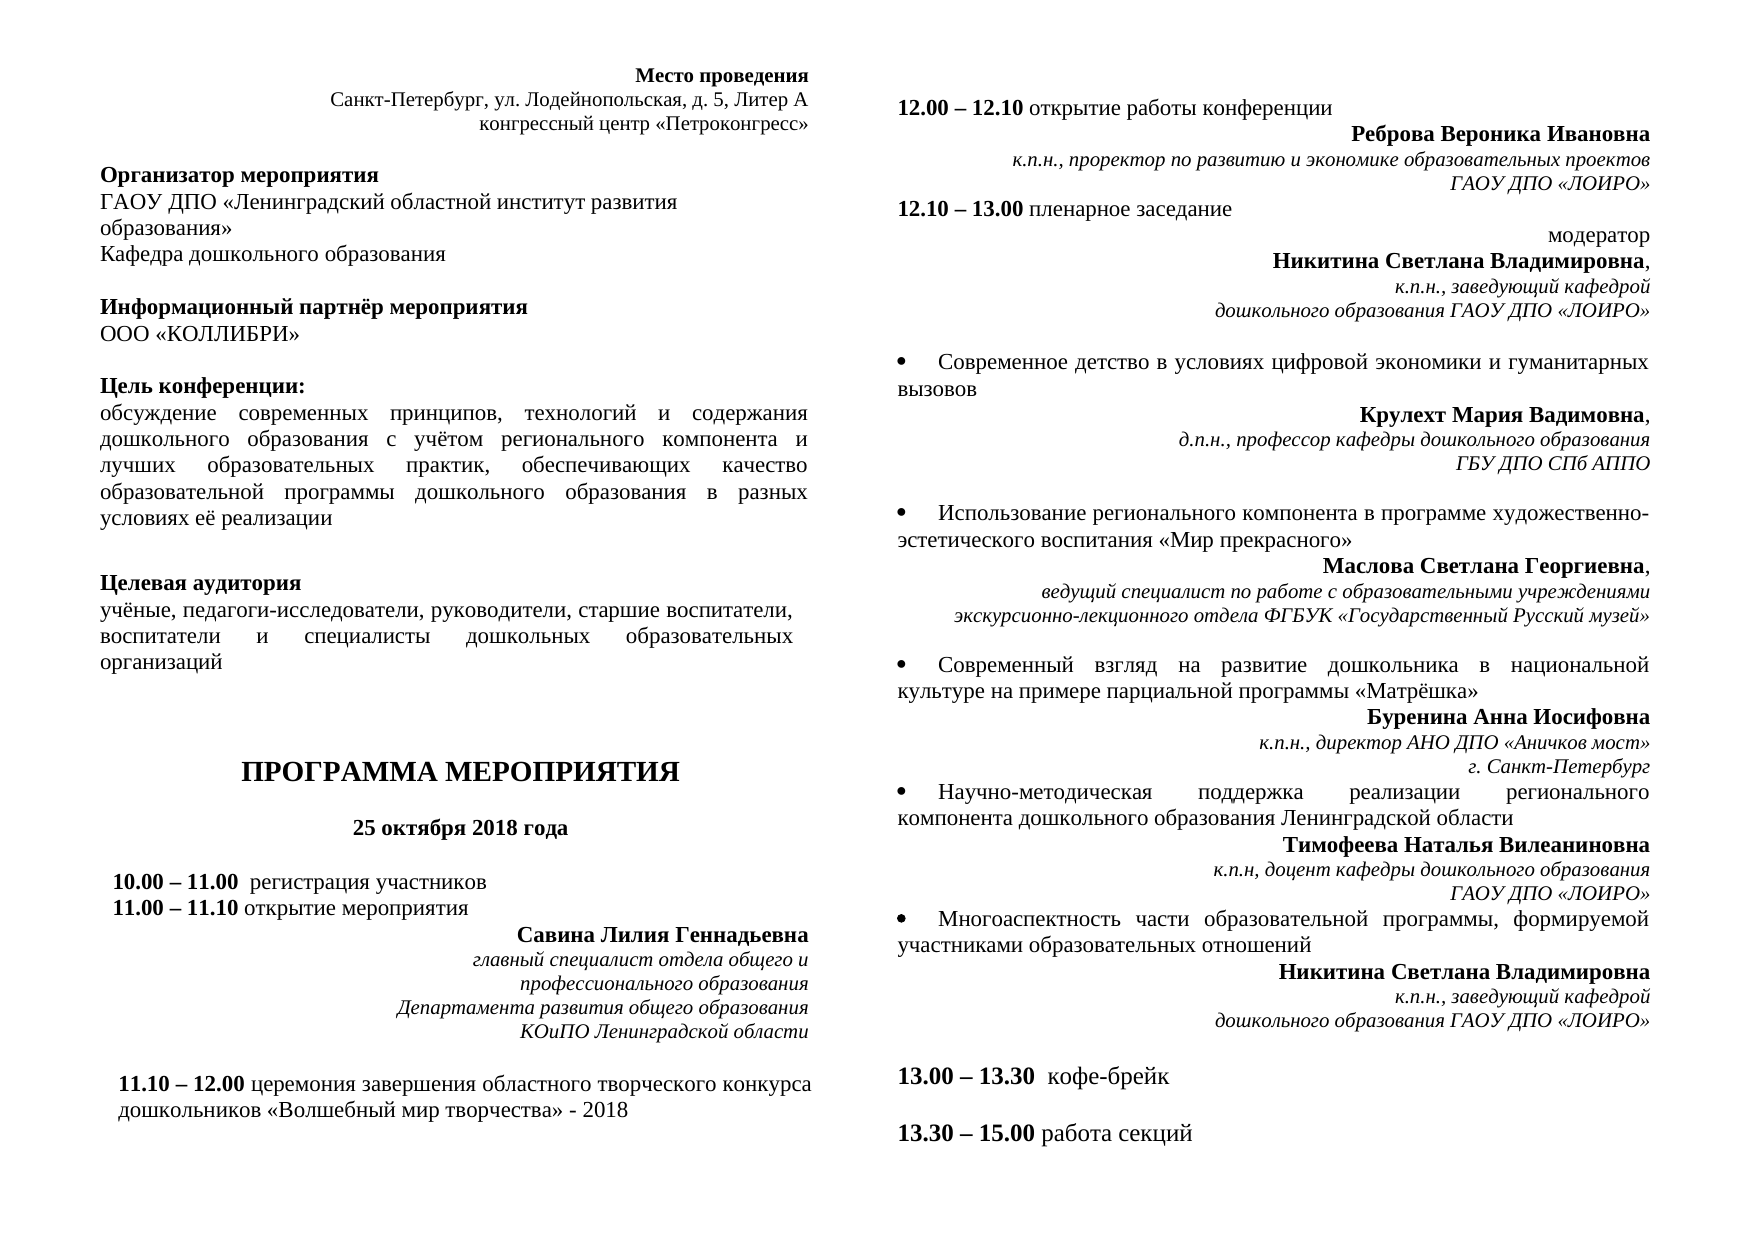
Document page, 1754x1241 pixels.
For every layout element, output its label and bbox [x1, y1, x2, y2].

table_cell [89, 15, 853, 1176]
table_cell [853, 15, 1680, 1176]
